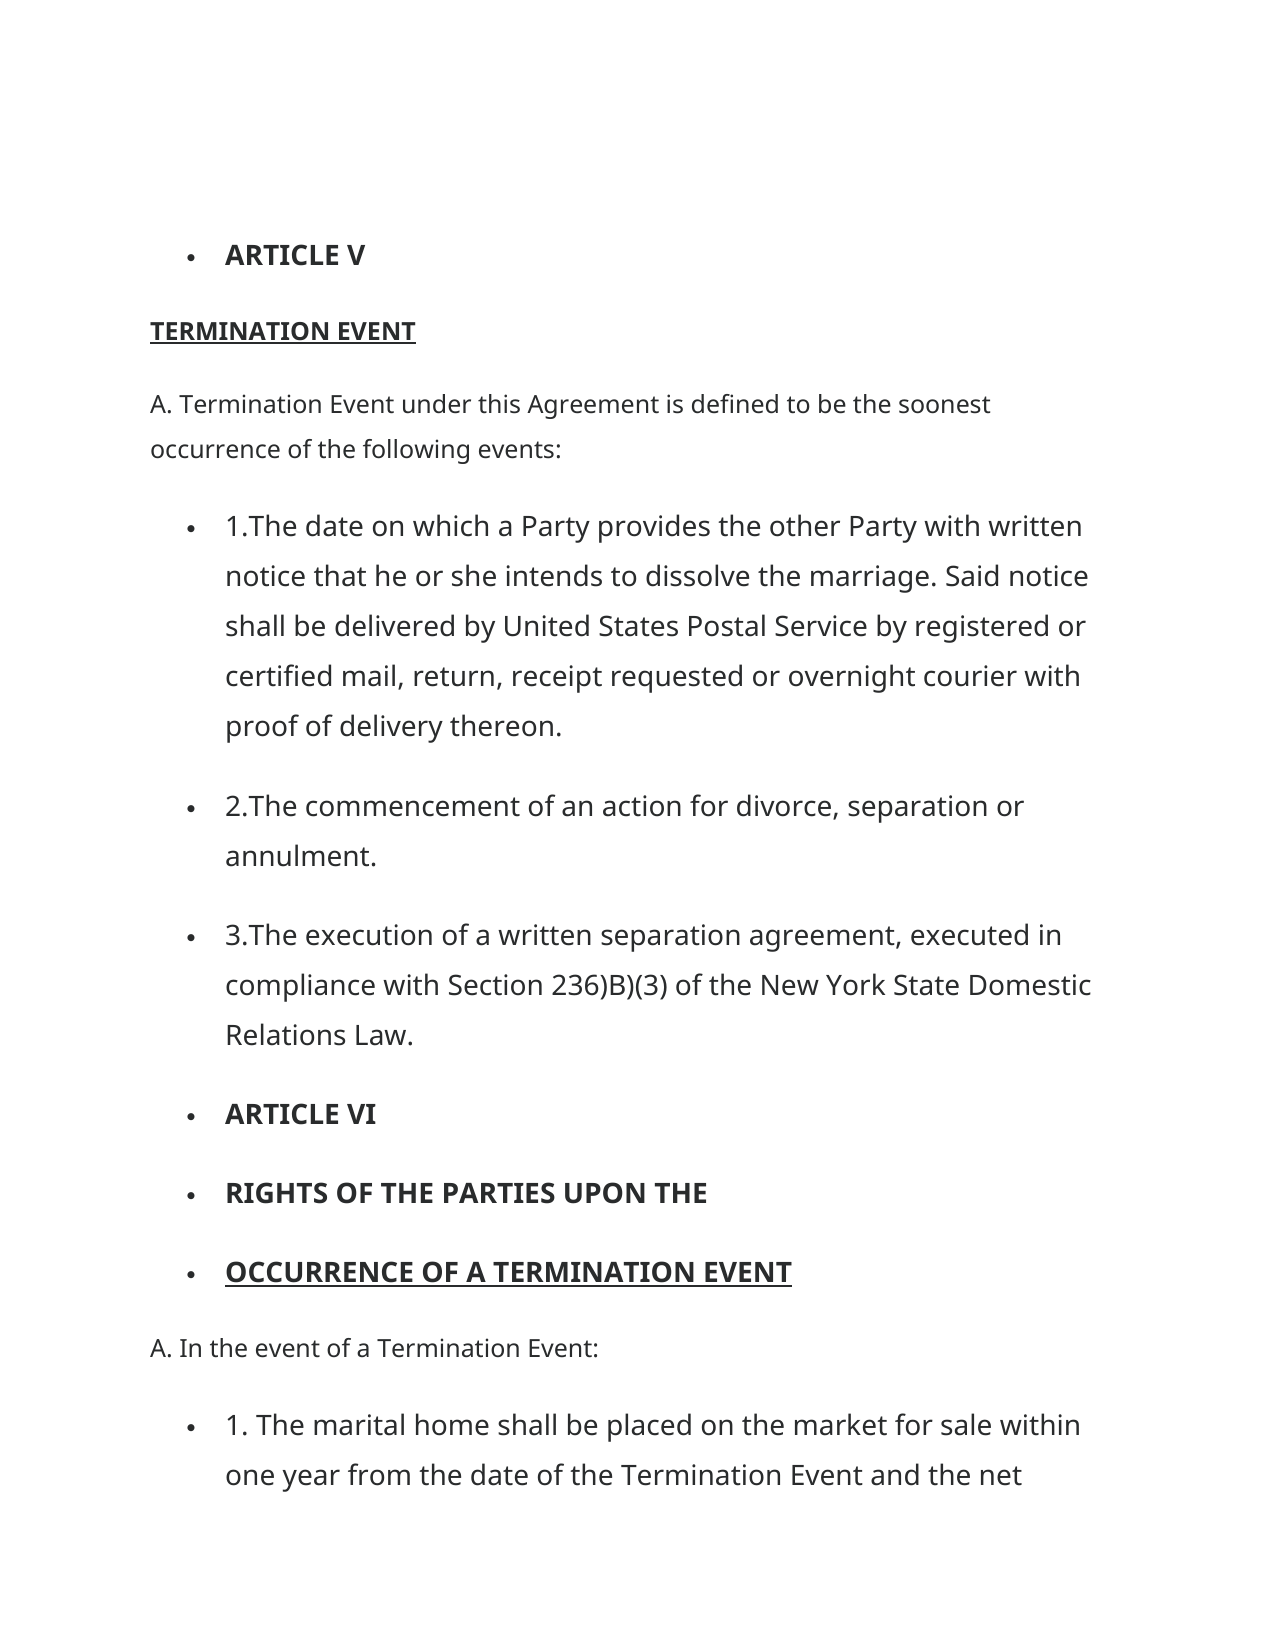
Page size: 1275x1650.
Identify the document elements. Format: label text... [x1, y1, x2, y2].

list ARTICLE VI [187, 1082, 1125, 1132]
list RIGHTS OF THE PARTIES UPON THE [187, 1162, 1125, 1212]
list ARTICLE V [187, 224, 1125, 274]
list 2.The commencement of an action for divorce, separation or annulment. [187, 774, 1125, 874]
list OCCURRENCE OF A TERMINATION EVENT [187, 1241, 1125, 1291]
text A. Termination Event under this Agreement is defined to be the soonest occurrence of the following events: [150, 377, 1125, 466]
list 3.The execution of a written separation agreement, executed in compliance with Section 236)B)(3) of the New York State Domestic Relations Law. [187, 903, 1125, 1053]
list 1.The date on which a Party provides the other Party with written notice that he or she intends to dissolve the marriage. Said notice shall be delivered by United States Postal Service by registered or certified mail, return, receipt requested or overnight courier with proof of delivery thereon. [187, 495, 1125, 745]
text TERMINATION EVENT [150, 303, 1125, 347]
text A. In the event of a Termination Event: [150, 1320, 1125, 1364]
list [187, 1394, 1125, 1494]
